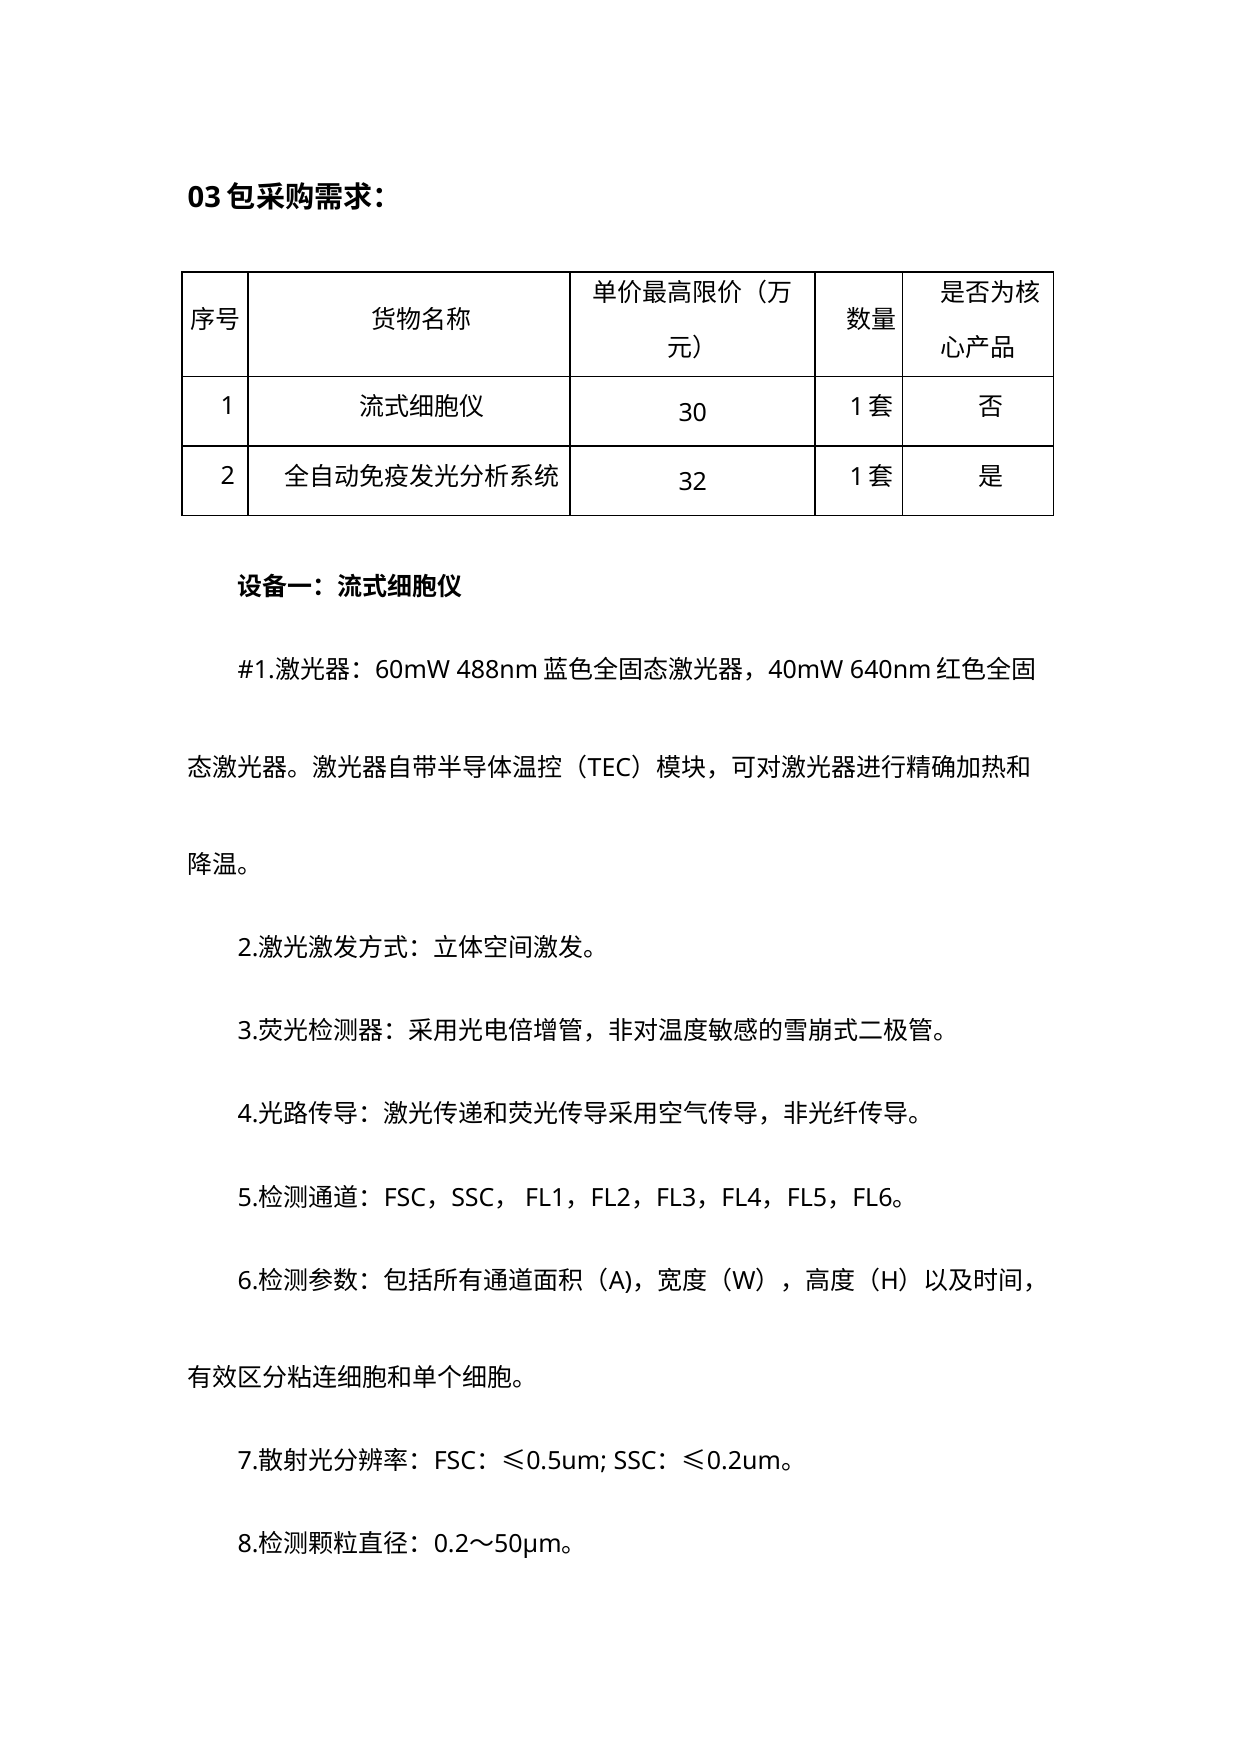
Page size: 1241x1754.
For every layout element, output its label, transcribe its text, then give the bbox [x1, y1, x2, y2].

text 6.检测参数：包括所有通道面积（A)，宽度（W），高度（H）以及时间，有效区分粘连细胞和单个细胞。 [187, 1246, 1053, 1408]
table_cell 是 [903, 447, 1053, 514]
table_cell 1 [183, 377, 247, 445]
table_cell 32 [571, 447, 814, 514]
text 2.激光激发方式：立体空间激发。 [187, 913, 1053, 978]
text 7.散射光分辨率：FSC：≤0.5um; SSC：≤0.2um。 [187, 1426, 1053, 1491]
table_cell 全自动免疫发光分析系统 [249, 447, 569, 514]
table_cell 2 [183, 447, 247, 514]
text 8.检测颗粒直径：0.2～50μm。 [187, 1509, 1053, 1574]
table_cell 否 [903, 377, 1053, 445]
table_cell 流式细胞仪 [249, 377, 569, 445]
text 03包采购需求： [187, 162, 1053, 227]
table_header 数量 [816, 273, 902, 376]
text 4.光路传导：激光传递和荧光传导采用空气传导，非光纤传导。 [187, 1079, 1053, 1144]
text 5.检测通道：FSC，SSC， FL1，FL2，FL3，FL4，FL5，FL6。 [187, 1163, 1053, 1228]
table_cell 1套 [816, 377, 902, 445]
table_cell 30 [571, 377, 814, 445]
text #1.激光器：60mW 488nm蓝色全固态激光器，40mW 640nm红色全固态激光器。激光器自带半导体温控（TEC）模块，可对激光器进行精确加热和降温。 [187, 635, 1053, 895]
table_cell 1套 [816, 447, 902, 514]
text 设备一：流式细胞仪 [187, 552, 1053, 617]
table_header 是否为核心产品 [903, 273, 1053, 376]
table_header 单价最高限价（万元） [571, 273, 814, 376]
table_header 货物名称 [249, 273, 569, 376]
table_header 序号 [183, 273, 247, 376]
text 3.荧光检测器：采用光电倍增管，非对温度敏感的雪崩式二极管。 [187, 996, 1053, 1061]
